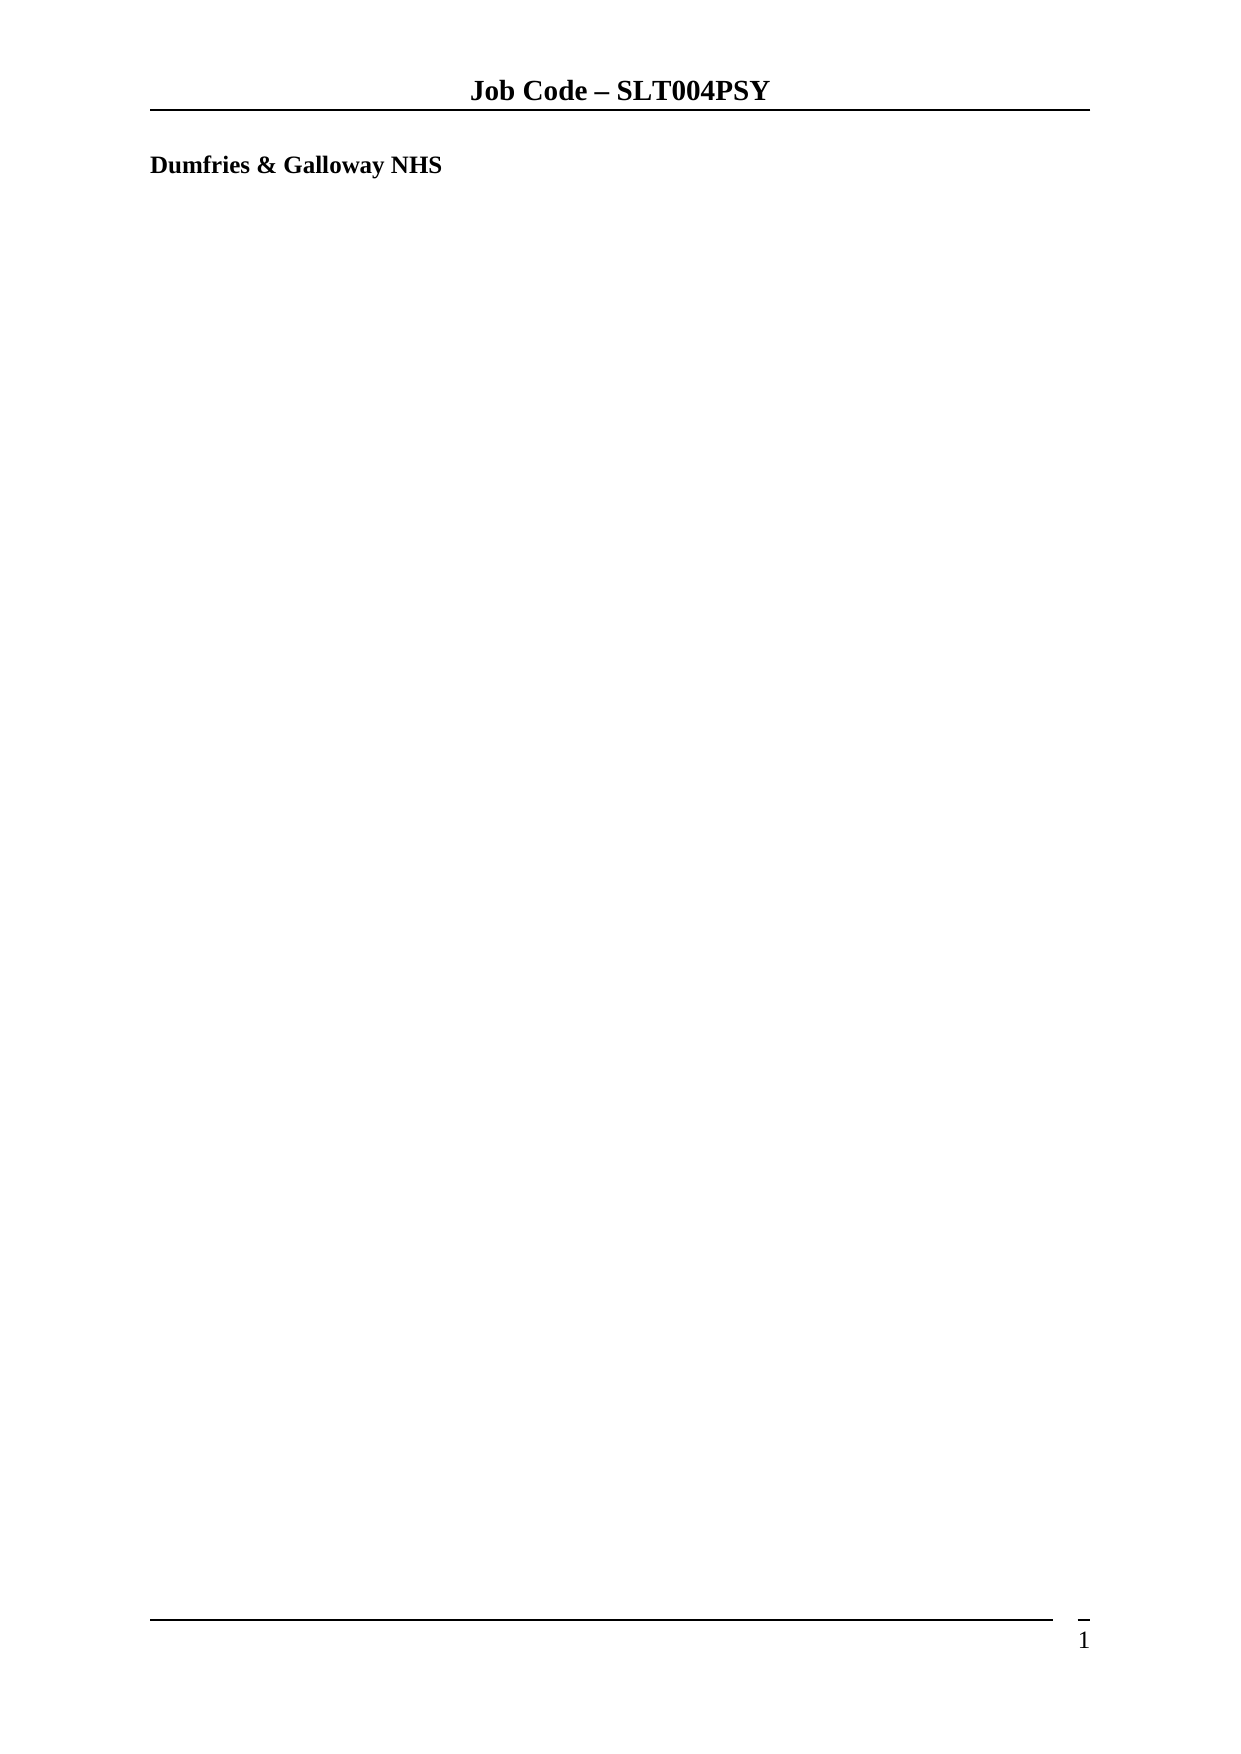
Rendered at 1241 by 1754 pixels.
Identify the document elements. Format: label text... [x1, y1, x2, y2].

subtitle Dumfries & Galloway NHS [150, 150, 1090, 179]
